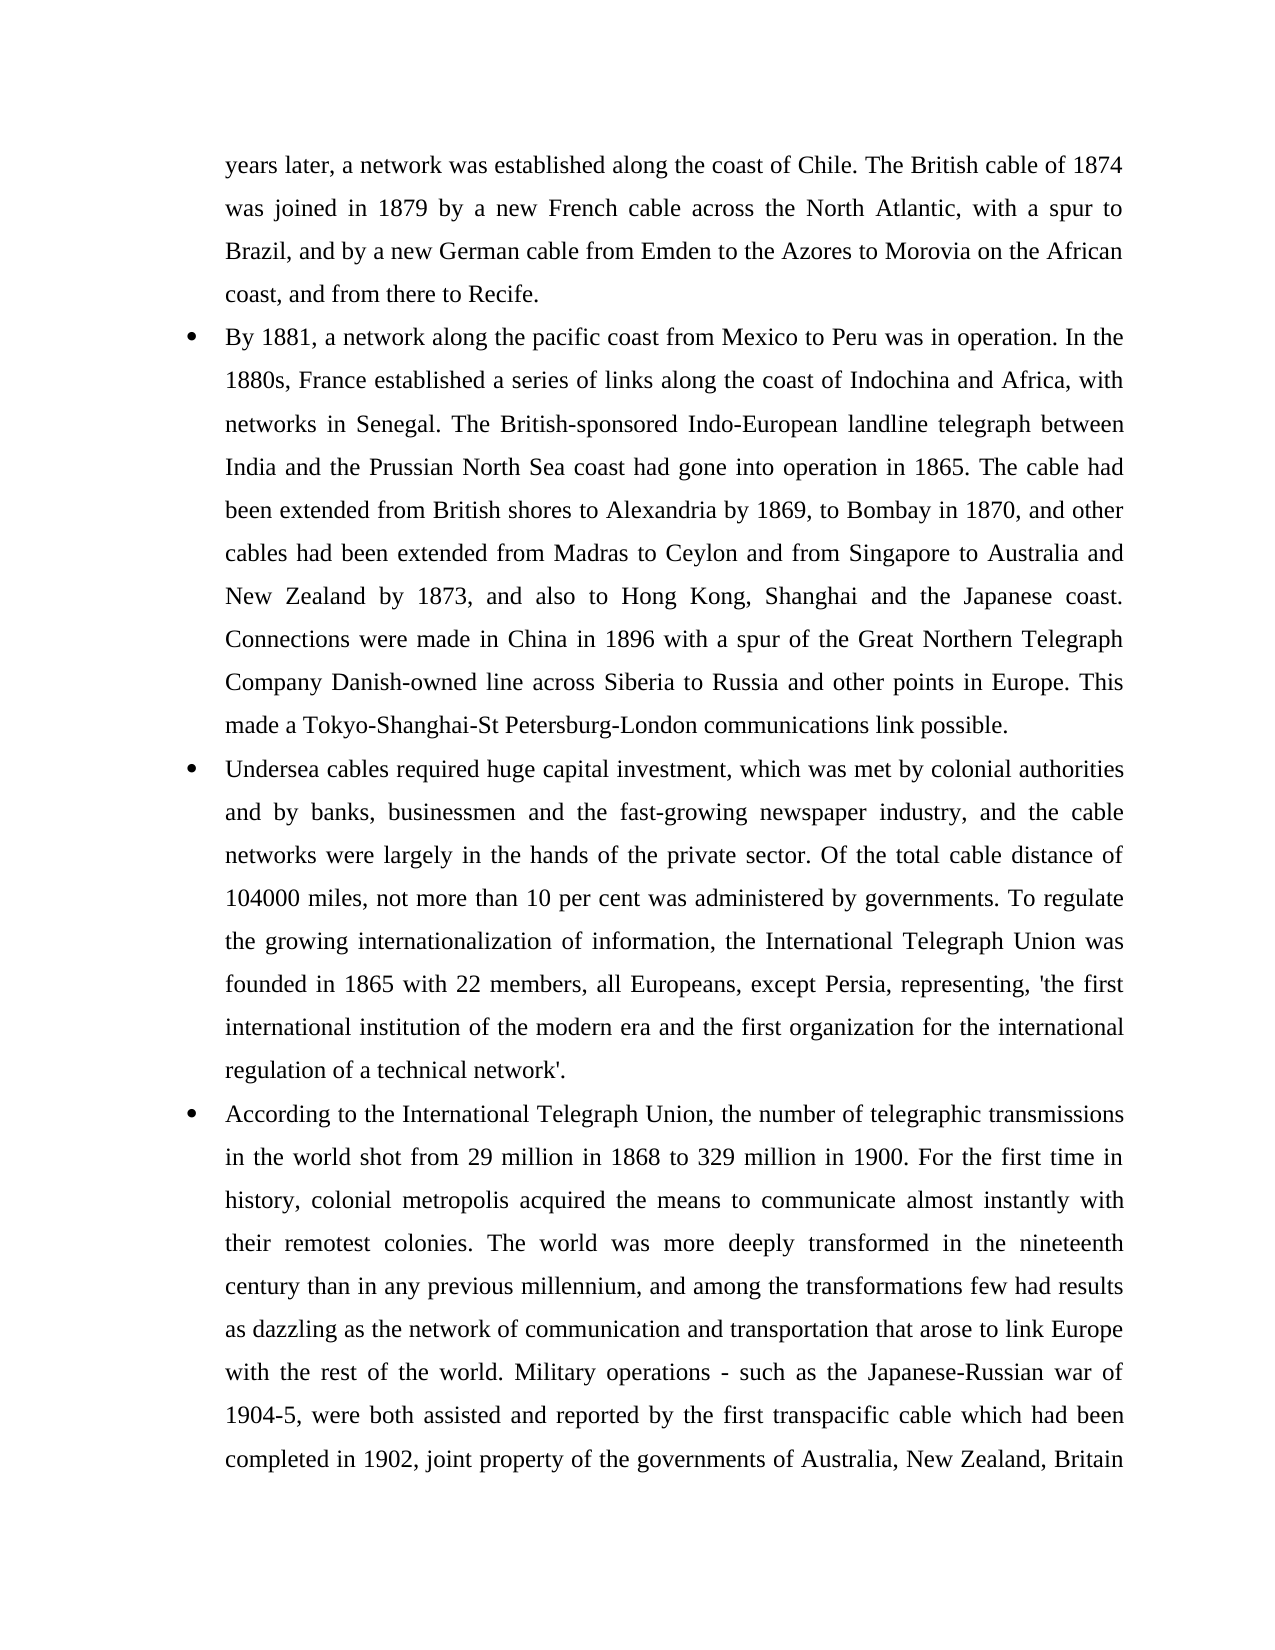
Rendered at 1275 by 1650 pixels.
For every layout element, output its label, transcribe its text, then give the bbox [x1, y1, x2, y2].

list By 1881, a network along the pacific coast from Mexico to Peru was in operation. In the 1880s, France established a series of links along the coast of Indochina and Africa, with networks in Senegal. The British-sponsored Indo-European landline telegraph between India and the Prussian North Sea coast had gone into operation in 1865. The cable had been extended from British shores to Alexandria by 1869, to Bombay in 1870, and other cables had been extended from Madras to Ceylon and from Singapore to Australia and New Zealand by 1873, and also to Hong Kong, Shanghai and the Japanese coast. Connections were made in China in 1896 with a spur of the Great Northern Telegraph Company Danish-owned line across Siberia to Russia and other points in Europe. This made a Tokyo-Shanghai-St Petersburg-London communications link possible. [187, 322, 1125, 739]
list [187, 1099, 1125, 1472]
list Undersea cables required huge capital investment, which was met by colonial authorities and by banks, businessmen and the fast-growing newspaper industry, and the cable networks were largely in the hands of the private sector. Of the total cable distance of 104000 miles, not more than 10 per cent was administered by governments. To regulate the growing internationalization of information, the International Telegraph Union was founded in 1865 with 22 members, all Europeans, except Persia, representing, 'the first international institution of the modern era and the first organization for the international regulation of a technical network'. [187, 754, 1125, 1084]
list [187, 150, 1125, 308]
